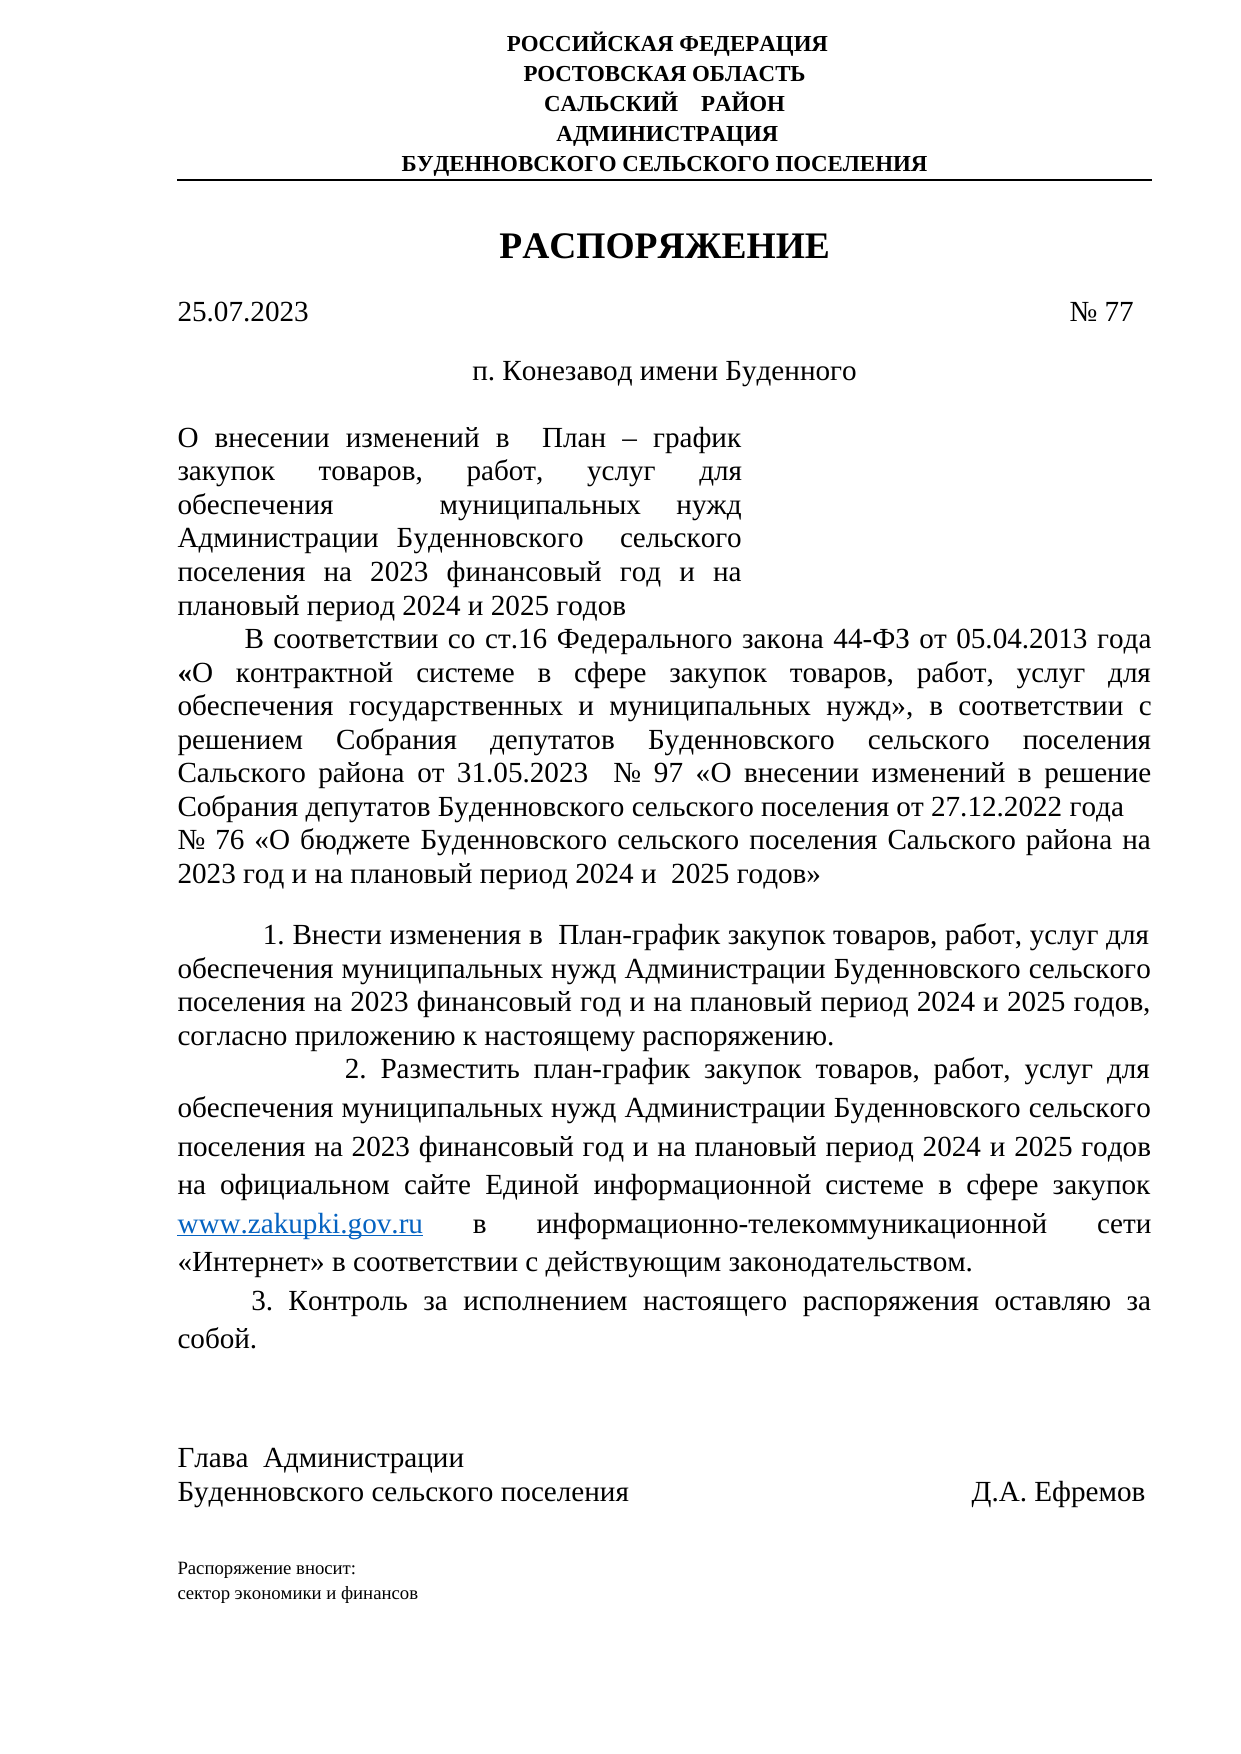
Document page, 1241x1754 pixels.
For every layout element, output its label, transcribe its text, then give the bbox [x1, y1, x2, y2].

text Буденновского сельского поселения Д.А. Ефремов [177, 1474, 1152, 1507]
text РАСПОРЯЖЕНИЕ [177, 223, 1152, 266]
text № 76 «О бюджете Буденновского сельского поселения Сальского района на 2023 год и на плановый период 2024 и 2025 годов» [177, 822, 1152, 889]
text 25.07.2023 № 77 [177, 294, 1152, 327]
text 2. Разместить план-график закупок товаров, работ, услуг для обеспечения муниципальных нужд Администрации Буденновского сельского поселения на 2023 финансовый год и на плановый период 2024 и 2025 годов на официальном сайте Единой информационной системе в сфере закупок www.zakupki.gov.ru в информационно-телекоммуникационной сети «Интернет» в соответствии с действующим законодательством. [177, 1052, 1152, 1278]
text 1. Внести изменения в План-график закупок товаров, работ, услуг для обеспечения муниципальных нужд Администрации Буденновского сельского поселения на 2023 финансовый год и на плановый период 2024 и 2025 годов, согласно приложению к настоящему распоряжению. [177, 917, 1152, 1052]
table_header О внесении изменений в План – график закупок товаров, работ, услуг для обеспечения муниципальных нужд Администрации Буденновского сельского поселения на 2023 финансовый год и на плановый период 2024 и 2025 годов [166, 420, 753, 621]
text Распоряжение вносит: [177, 1557, 1152, 1578]
text В соответствии со ст.16 Федерального закона 44-ФЗ от 05.04.2013 года «О контрактной системе в сфере закупок товаров, работ, услуг для обеспечения государственных и муниципальных нужд», в соответствии с решением Собрания депутатов Буденновского сельского поселения Сальского района от 31.05.2023 № 97 «О внесении изменений в решение Собрания депутатов Буденновского сельского поселения от 27.12.2022 года [177, 621, 1152, 822]
text 3. Контроль за исполнением настоящего распоряжения оставляю за собой. [177, 1283, 1152, 1355]
text РОСТОВСКАЯ ОБЛАСТЬ [177, 60, 1152, 86]
text сектор экономики и финансов [177, 1582, 1152, 1603]
text Глава Администрации [177, 1440, 1152, 1474]
text АДМИНИСТРАЦИЯ [177, 120, 1152, 147]
text БУДЕННОВСКОГО СЕЛЬСКОГО ПОСЕЛЕНИЯ [177, 150, 1152, 179]
text САЛЬСКИЙ РАЙОН [177, 90, 1152, 116]
text п. Конезавод имени Буденного [177, 353, 1152, 387]
text РОССИЙСКАЯ ФЕДЕРАЦИЯ [177, 29, 1152, 56]
